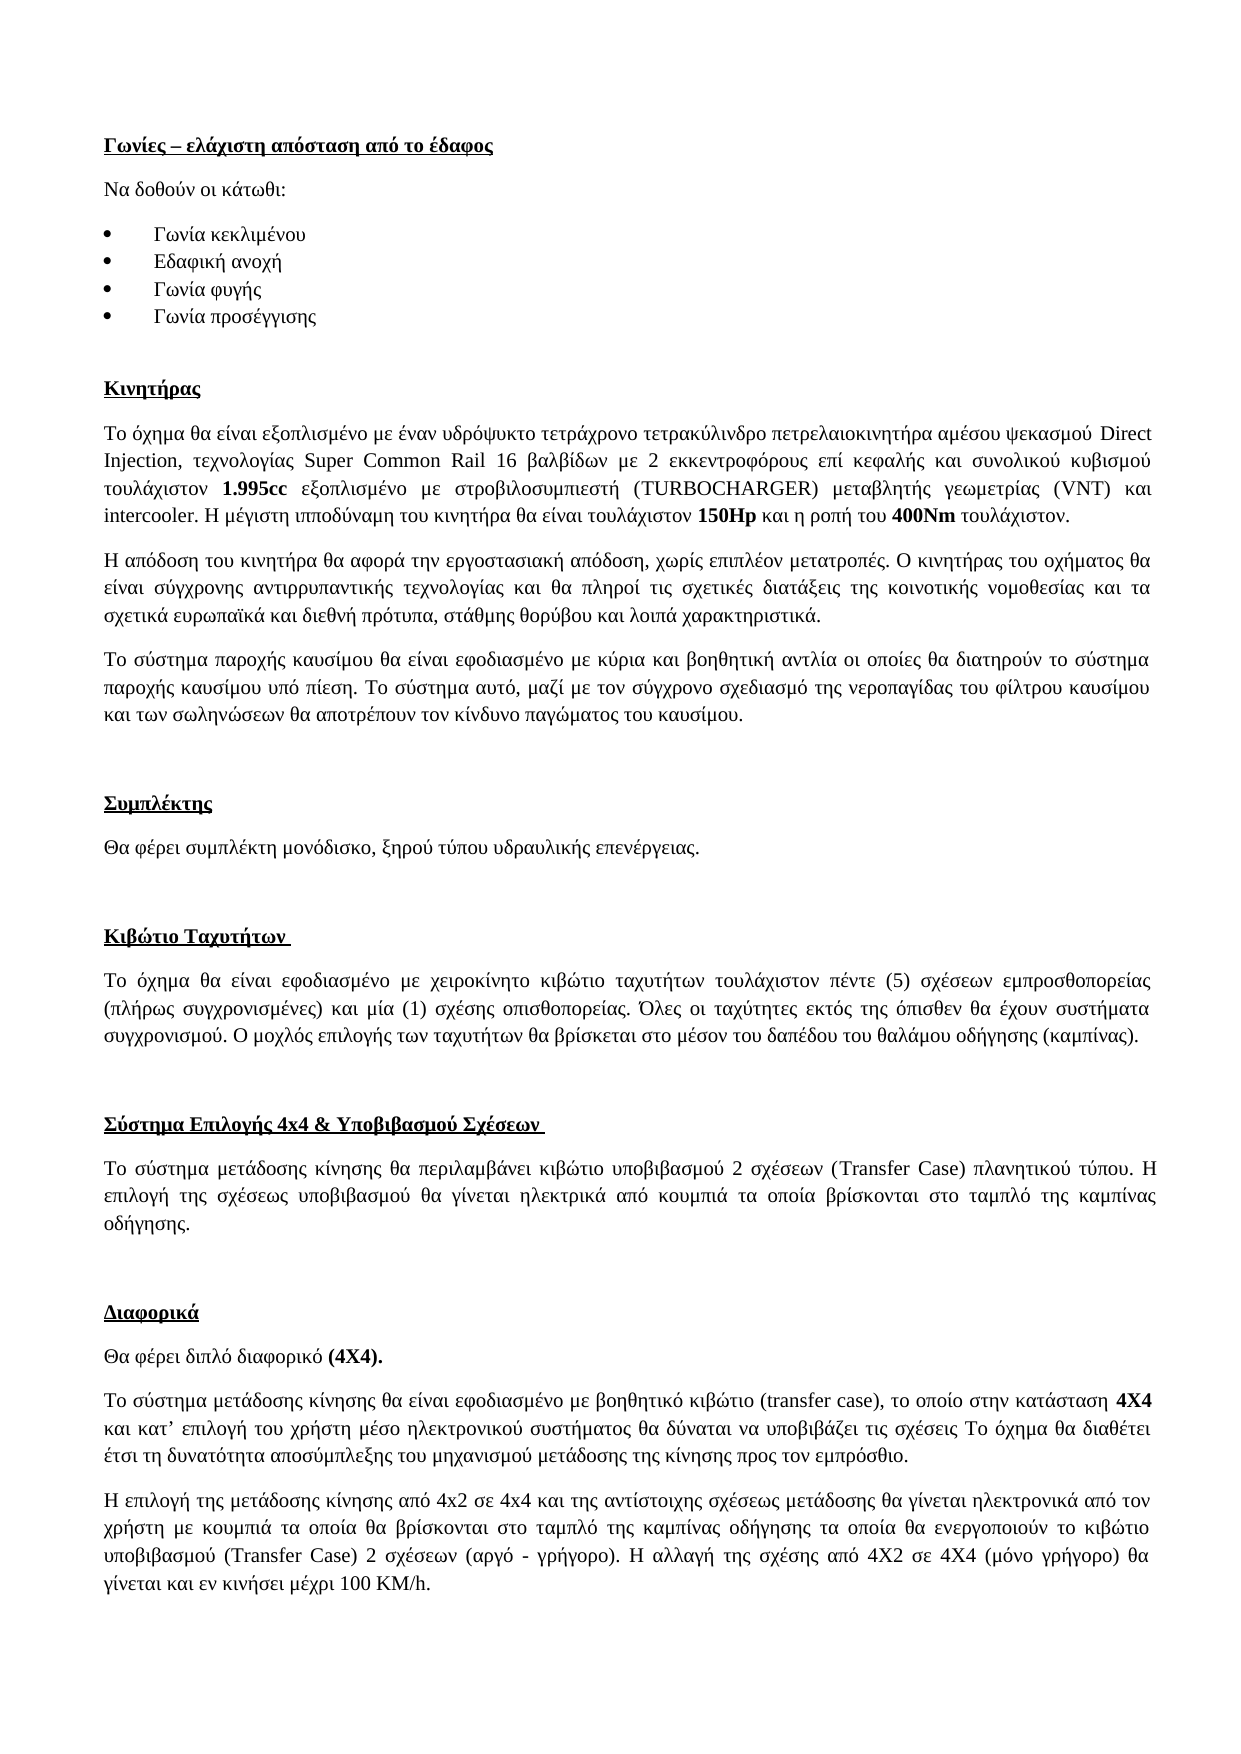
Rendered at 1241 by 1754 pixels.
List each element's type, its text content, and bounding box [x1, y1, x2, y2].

text Το όχημα θα είναι εφοδιασμένο με χειροκίνητο κιβώτιο ταχυτήτων τουλάχιστον πέντε (5) σχέσεων εμπροσθοπορείας (πλήρως συγχρονισμένες) και μία (1) σχέσης οπισθοπορείας. Όλες οι ταχύτητες εκτός της όπισθεν θα έχουν συστήματα συγχρονισμού. Ο μοχλός επιλογής των ταχυτήτων θα βρίσκεται στο μέσον του δαπέδου του θαλάμου οδήγησης (καμπίνας). [103, 968, 1152, 1047]
list Εδαφική ανοχή [103, 249, 1152, 273]
text Συμπλέκτης [103, 791, 1152, 815]
text Σύστημα Επιλογής 4x4 & Υποβιβασμού Σχέσεων [103, 1112, 1152, 1136]
text Θα φέρει διπλό διαφορικό (4Χ4). [103, 1344, 1152, 1368]
list Γωνία προσέγγισης [103, 304, 1152, 328]
text Κινητήρας [103, 376, 1152, 400]
text Γωνίες – ελάχιστη απόσταση από το έδαφος [103, 133, 1119, 157]
list Γωνία φυγής [103, 277, 1152, 301]
text Η απόδοση του κινητήρα θα αφορά την εργοστασιακή απόδοση, χωρίς επιπλέον μετατροπές. Ο κινητήρας του οχήματος θα είναι σύγχρονης αντιρρυπαντικής τεχνολογίας και θα πληροί τις σχετικές διατάξεις της κοινοτικής νομοθεσίας και τα σχετικά ευρωπαϊκά και διεθνή πρότυπα, στάθμης θορύβου και λοιπά χαρακτηριστικά. [103, 547, 1152, 627]
text Η επιλογή της μετάδοσης κίνησης από 4x2 σε 4x4 και της αντίστοιχης σχέσεως μετάδοσης θα γίνεται ηλεκτρονικά από τον χρήστη με κουμπιά τα οποία θα βρίσκονται στο ταμπλό της καμπίνας οδήγησης τα οποία θα ενεργοποιούν το κιβώτιο υποβιβασμού (Transfer Case) 2 σχέσεων (αργό - γρήγορο). Η αλλαγή της σχέσης από 4Χ2 σε 4Χ4 (μόνο γρήγορο) θα γίνεται και εν κινήσει μέχρι 100 KM/h. [103, 1488, 1152, 1594]
text Το όχημα θα είναι εξοπλισμένο με έναν υδρόψυκτο τετράχρονο τετρακύλινδρο πετρελαιοκινητήρα αμέσου ψεκασμού Direct Injection, τεχνολογίας Super Common Rail 16 βαλβίδων με 2 εκκεντροφόρους επί κεφαλής και συνολικού κυβισμού τουλάχιστον 1.995cc εξοπλισμένο με στροβιλοσυμπιεστή (TURBOCHARGER) μεταβλητής γεωμετρίας (VNT) και intercooler. Η μέγιστη ιπποδύναμη του κινητήρα θα είναι τουλάχιστον 150Hp και η ροπή του 400Nm τουλάχιστον. [103, 420, 1152, 527]
text Το σύστημα παροχής καυσίμου θα είναι εφοδιασμένο με κύρια και βοηθητική αντλία οι οποίες θα διατηρούν το σύστημα παροχής καυσίμου υπό πίεση. Το σύστημα αυτό, μαζί με τον σύγχρονο σχεδιασμό της νεροπαγίδας του φίλτρου καυσίμου και των σωληνώσεων θα αποτρέπουν τον κίνδυνο παγώματος του καυσίμου. [103, 647, 1152, 726]
text Το σύστημα μετάδοσης κίνησης θα είναι εφοδιασμένο με βοηθητικό κιβώτιο (transfer case), το οποίο στην κατάσταση 4Χ4 και κατ’ επιλογή του χρήστη μέσο ηλεκτρονικού συστήματος θα δύναται να υποβιβάζει τις σχέσεις Το όχημα θα διαθέτει έτσι τη δυνατότητα αποσύμπλεξης του μηχανισμού μετάδοσης της κίνησης προς τον εμπρόσθιο. [103, 1388, 1152, 1467]
list Γωνία κεκλιμένου [103, 221, 1152, 246]
text Να δοθούν οι κάτωθι: [103, 177, 1119, 201]
text Το σύστημα μετάδοσης κίνησης θα περιλαμβάνει κιβώτιο υποβιβασμού 2 σχέσεων (Transfer Case) πλανητικού τύπου. Η επιλογή της σχέσεως υποβιβασμού θα γίνεται ηλεκτρικά από κουμπιά τα οποία βρίσκονται στο ταμπλό της καμπίνας οδήγησης. [103, 1156, 1157, 1235]
text Διαφορικά [103, 1299, 1152, 1324]
text Κιβώτιο Ταχυτήτων [103, 923, 1152, 948]
text Θα φέρει συμπλέκτη μονόδισκο, ξηρού τύπου υδραυλικής επενέργειας. [103, 835, 1152, 859]
